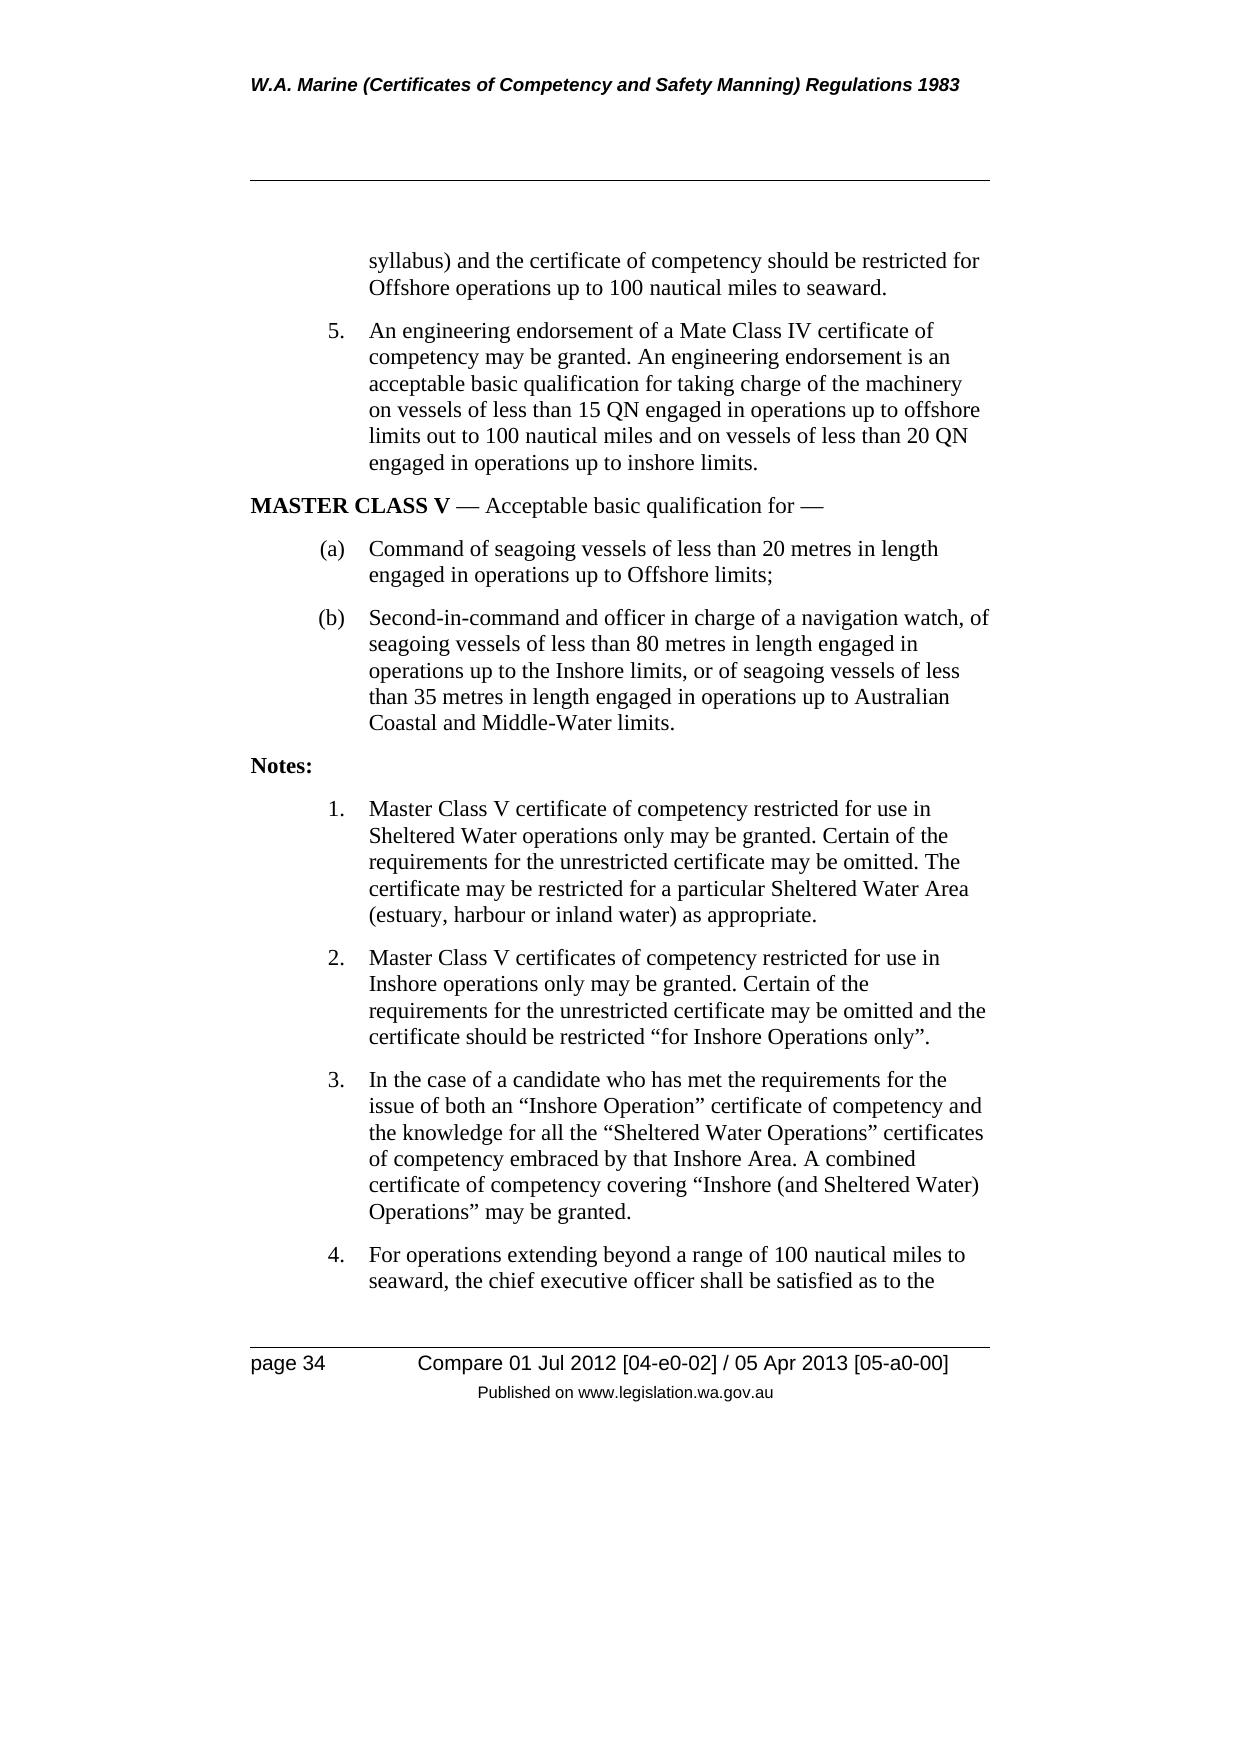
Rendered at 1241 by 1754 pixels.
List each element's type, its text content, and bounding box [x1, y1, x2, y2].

text MASTER CLASS V — Acceptable basic qualification for — [250, 492, 990, 518]
text (a) Command of seagoing vessels of less than 20 metres in length engaged in operations up to Offshore limits; [250, 535, 990, 587]
text (b) Second-in-command and officer in charge of a navigation watch, of seagoing vessels of less than 80 metres in length engaged in operations up to the Inshore limits, or of seagoing vessels of less than 35 metres in length engaged in operations up to Australian Coastal and Middle-Water limits. [250, 604, 990, 736]
text 2. Master Class V certificates of competency restricted for use in Inshore operations only may be granted. Certain of the requirements for the unrestricted certificate may be omitted and the certificate should be restricted “for Inshore Operations only”. [250, 944, 990, 1049]
text 1. Master Class V certificate of competency restricted for use in Sheltered Water operations only may be granted. Certain of the requirements for the unrestricted certificate may be omitted. The certificate may be restricted for a particular Sheltered Water Area (estuary, harbour or inland water) as appropriate. [250, 796, 990, 927]
text Notes: [250, 752, 990, 779]
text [250, 1241, 990, 1293]
text 5. An engineering endorsement of a Mate Class IV certificate of competency may be granted. An engineering endorsement is an acceptable basic qualification for taking charge of the machinery on vessels of less than 15 QN engaged in operations up to offshore limits out to 100 nautical miles and on vessels of less than 20 QN engaged in operations up to inshore limits. [250, 317, 990, 475]
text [250, 247, 990, 300]
text 3. In the case of a candidate who has met the requirements for the issue of both an “Inshore Operation” certificate of competency and the knowledge for all the “Sheltered Water Operations” certificates of competency embraced by that Inshore Area. A combined certificate of competency covering “Inshore (and Sheltered Water) Operations” may be granted. [250, 1066, 990, 1224]
